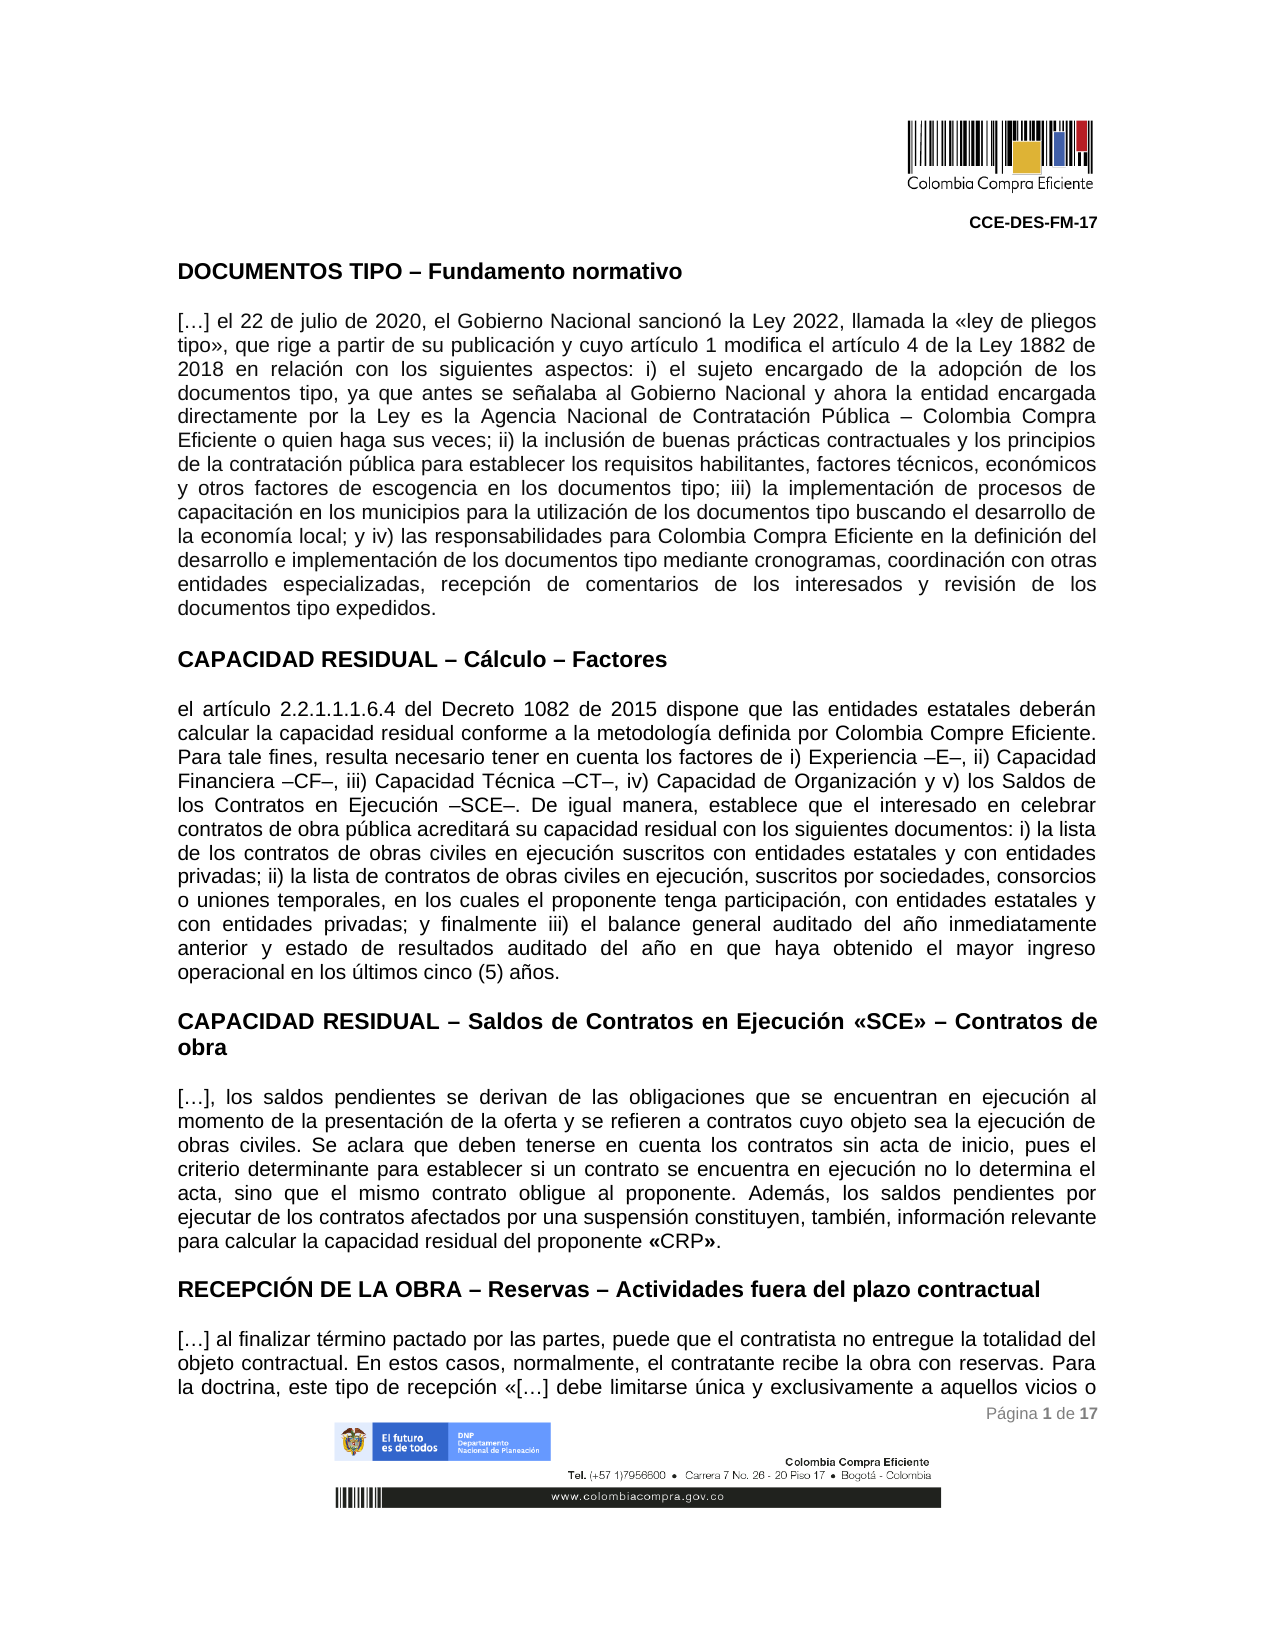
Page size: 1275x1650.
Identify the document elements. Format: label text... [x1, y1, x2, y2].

text CAPACIDAD RESIDUAL – Cálculo – Factores [177, 646, 1098, 673]
text DOCUMENTOS TIPO – Fundamento normativo [177, 258, 1098, 284]
text […] el 22 de julio de 2020, el Gobierno Nacional sancionó la Ley 2022, llamada la «ley de pliegos tipo», que rige a partir de su publicación y cuyo artículo 1 modifica el artículo 4 de la Ley 1882 de 2018 en relación con los siguientes aspectos: i) el sujeto encargado de la adopción de los documentos tipo, ya que antes se señalaba al Gobierno Nacional y ahora la entidad encargada directamente por la Ley es la Agencia Nacional de Contratación Pública – Colombia Compra Eficiente o quien haga sus veces; ii) la inclusión de buenas prácticas contractuales y los principios de la contratación pública para establecer los requisitos habilitantes, factores técnicos, económicos y otros factores de escogencia en los documentos tipo; iii) la implementación de procesos de capacitación en los municipios para la utilización de los documentos tipo buscando el desarrollo de la economía local; y iv) las responsabilidades para Colombia Compra Eficiente en la definición del desarrollo e implementación de los documentos tipo mediante cronogramas, coordinación con otras entidades especializadas, recepción de comentarios de los interesados y revisión de los documentos tipo expedidos. [177, 308, 1098, 620]
text CCE-DES-FM-17 [177, 213, 1098, 232]
text el artículo 2.2.1.1.1.6.4 del Decreto 1082 de 2015 dispone que las entidades estatales deberán calcular la capacidad residual conforme a la metodología definida por Colombia Compre Eficiente. Para tale fines, resulta necesario tener en cuenta los factores de i) Experiencia –E–, ii) Capacidad Financiera –CF–, iii) Capacidad Técnica –CT–, iv) Capacidad de Organización y v) los Saldos de los Contratos en Ejecución –SCE–. De igual manera, establece que el interesado en celebrar contratos de obra pública acreditará su capacidad residual con los siguientes documentos: i) la lista de los contratos de obras civiles en ejecución suscritos con entidades estatales y con entidades privadas; ii) la lista de contratos de obras civiles en ejecución, suscritos por sociedades, consorcios o uniones temporales, en los cuales el proponente tenga participación, con entidades estatales y con entidades privadas; y finalmente iii) el balance general auditado del año inmediatamente anterior y estado de resultados auditado del año en que haya obtenido el mayor ingreso operacional en los últimos cinco (5) años. [177, 697, 1098, 984]
text […], los saldos pendientes se derivan de las obligaciones que se encuentran en ejecución al momento de la presentación de la oferta y se refieren a contratos cuyo objeto sea la ejecución de obras civiles. Se aclara que deben tenerse en cuenta los contratos sin acta de inicio, pues el criterio determinante para establecer si un contrato se encuentra en ejecución no lo determina el acta, sino que el mismo contrato obligue al proponente. Además, los saldos pendientes por ejecutar de los contratos afectados por una suspensión constituyen, también, información relevante para calcular la capacidad residual del proponente «CRP». [177, 1085, 1098, 1252]
text RECEPCIÓN DE LA OBRA – Reservas – Actividades fuera del plazo contractual [177, 1276, 1098, 1303]
picture [899, 114, 1099, 196]
picture [334, 1422, 942, 1508]
text CAPACIDAD RESIDUAL – Saldos de Contratos en Ejecución «SCE» – Contratos de obra [177, 1008, 1098, 1061]
